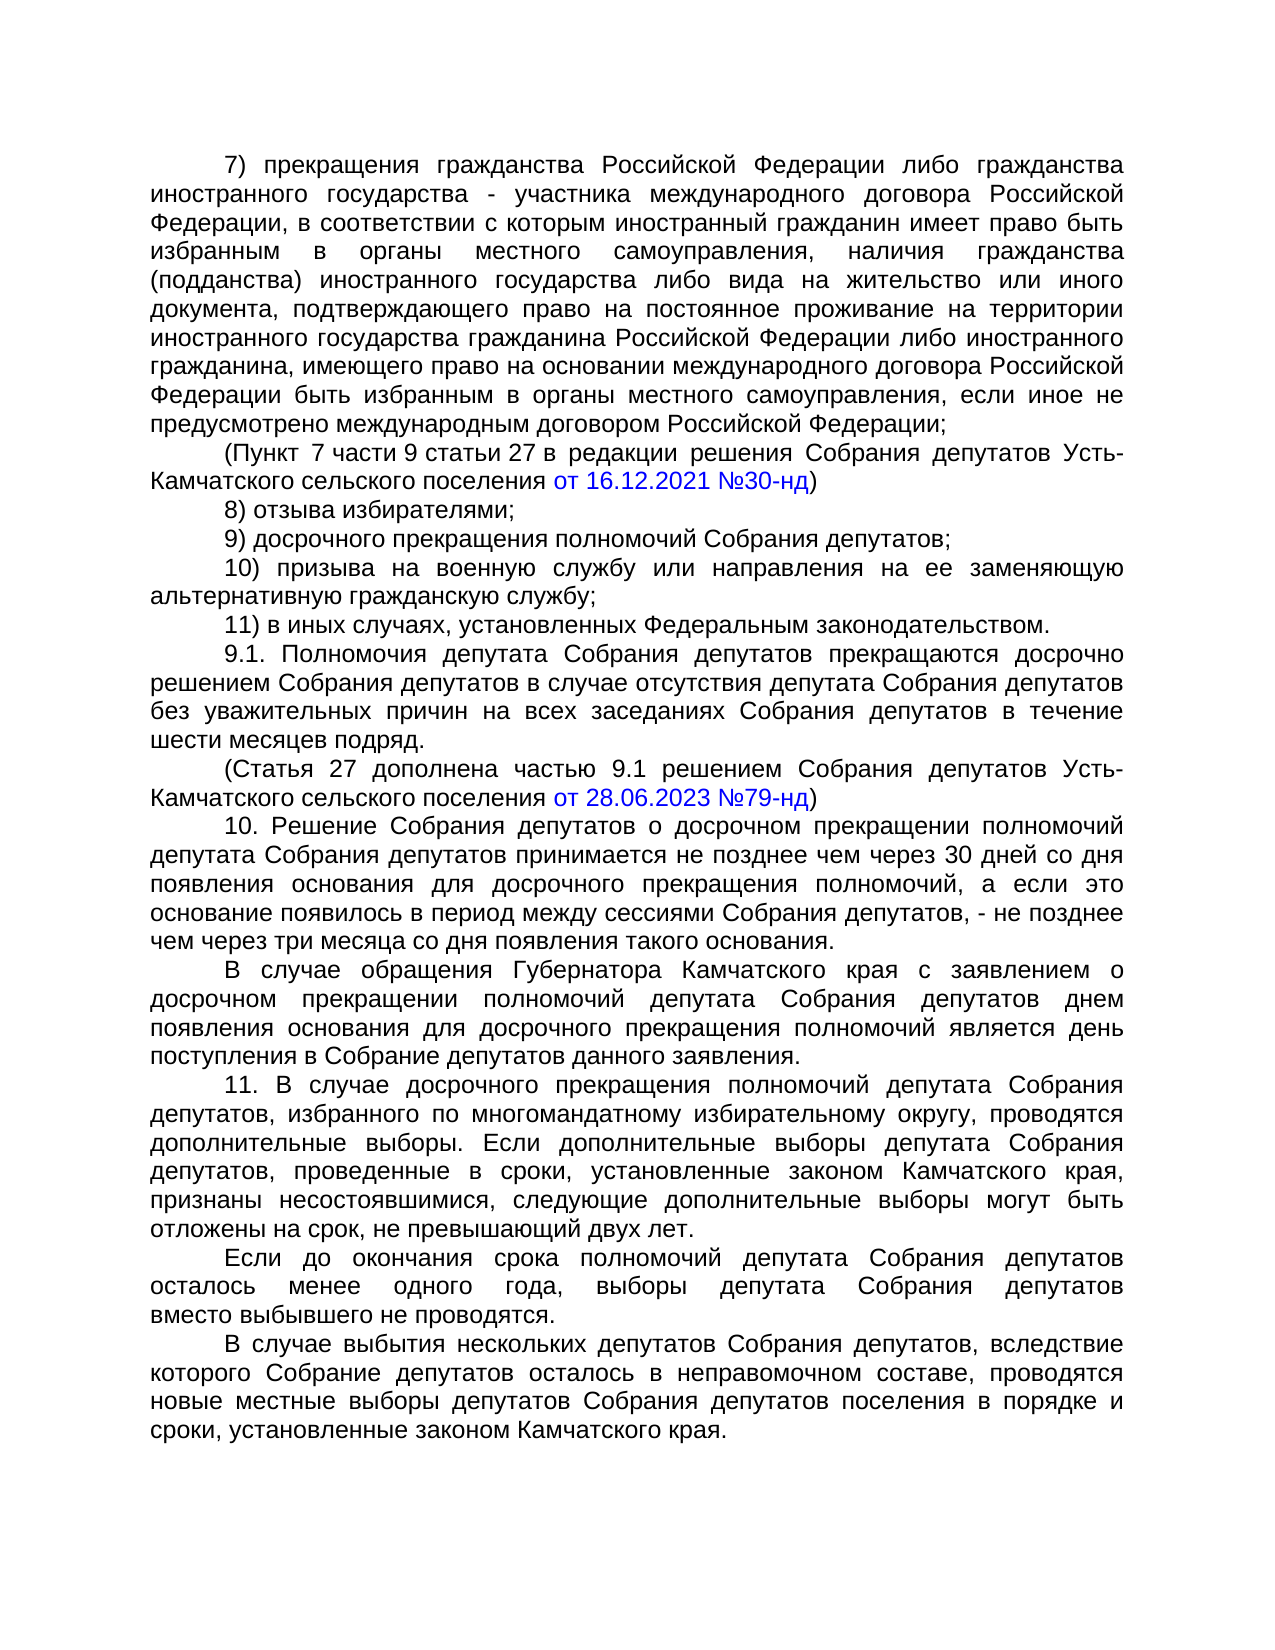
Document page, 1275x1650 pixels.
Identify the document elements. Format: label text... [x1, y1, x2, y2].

text Если до окончания срока полномочий депутата Собрания депутатов осталось менее одного года, выборы депутата Собрания депутатов вместо выбывшего не проводятся. [150, 1242, 1125, 1329]
text 10. Решение Собрания депутатов о досрочном прекращении полномочий депутата Собрания депутатов принимается не позднее чем через 30 дней со дня появления основания для досрочного прекращения полномочий, а если это основание появилось в период между сессиями Собрания депутатов, - не позднее чем через три месяца со дня появления такого основания. [150, 811, 1125, 955]
text 8) отзыва избирателями; [150, 495, 1125, 524]
text В случае обращения Губернатора Камчатского края с заявлением о досрочном прекращении полномочий депутата Собрания депутатов днем появления основания для досрочного прекращения полномочий является день поступления в Собрание депутатов данного заявления. [150, 955, 1125, 1070]
text (Пункт 7 части 9 статьи 27 в редакции решения Собрания депутатов Усть-Камчатского сельского поселения от 16.12.2021 №30-нд) [150, 437, 1125, 495]
text 11. В случае досрочного прекращения полномочий депутата Собрания депутатов, избранного по многомандатному избирательному округу, проводятся дополнительные выборы. Если дополнительные выборы депутата Собрания депутатов, проведенные в сроки, установленные законом Камчатского края, признаны несостоявшимися, следующие дополнительные выборы могут быть отложены на срок, не превышающий двух лет. [150, 1070, 1125, 1242]
text 9) досрочного прекращения полномочий Собрания депутатов; [150, 524, 1125, 552]
text 10) призыва на военную службу или направления на ее заменяющую альтернативную гражданскую службу; [150, 552, 1125, 610]
text В случае выбытия нескольких депутатов Собрания депутатов, вследствие которого Собрание депутатов осталось в неправомочном составе, проводятся новые местные выборы депутатов Собрания депутатов поселения в порядке и сроки, установленные законом Камчатского края. [150, 1329, 1125, 1444]
text 9.1. Полномочия депутата Собрания депутатов прекращаются досрочно решением Собрания депутатов в случае отсутствия депутата Собрания депутатов без уважительных причин на всех заседаниях Собрания депутатов в течение шести месяцев подряд. [150, 639, 1125, 754]
text (Статья 27 дополнена частью 9.1 решением Собрания депутатов Усть-Камчатского сельского поселения от 28.06.2023 №79-нд) [150, 754, 1125, 811]
text 11) в иных случаях, установленных Федеральным законодательством. [150, 610, 1125, 639]
text 7) прекращения гражданства Российской Федерации либо гражданства иностранного государства - участника международного договора Российской Федерации, в соответствии с которым иностранный гражданин имеет право быть избранным в органы местного самоуправления, наличия гражданства (подданства) иностранного государства либо вида на жительство или иного документа, подтверждающего право на постоянное проживание на территории иностранного государства гражданина Российской Федерации либо иностранного гражданина, имеющего право на основании международного договора Российской Федерации быть избранным в органы местного самоуправления, если иное не предусмотрено международным договором Российской Федерации; [150, 150, 1125, 437]
